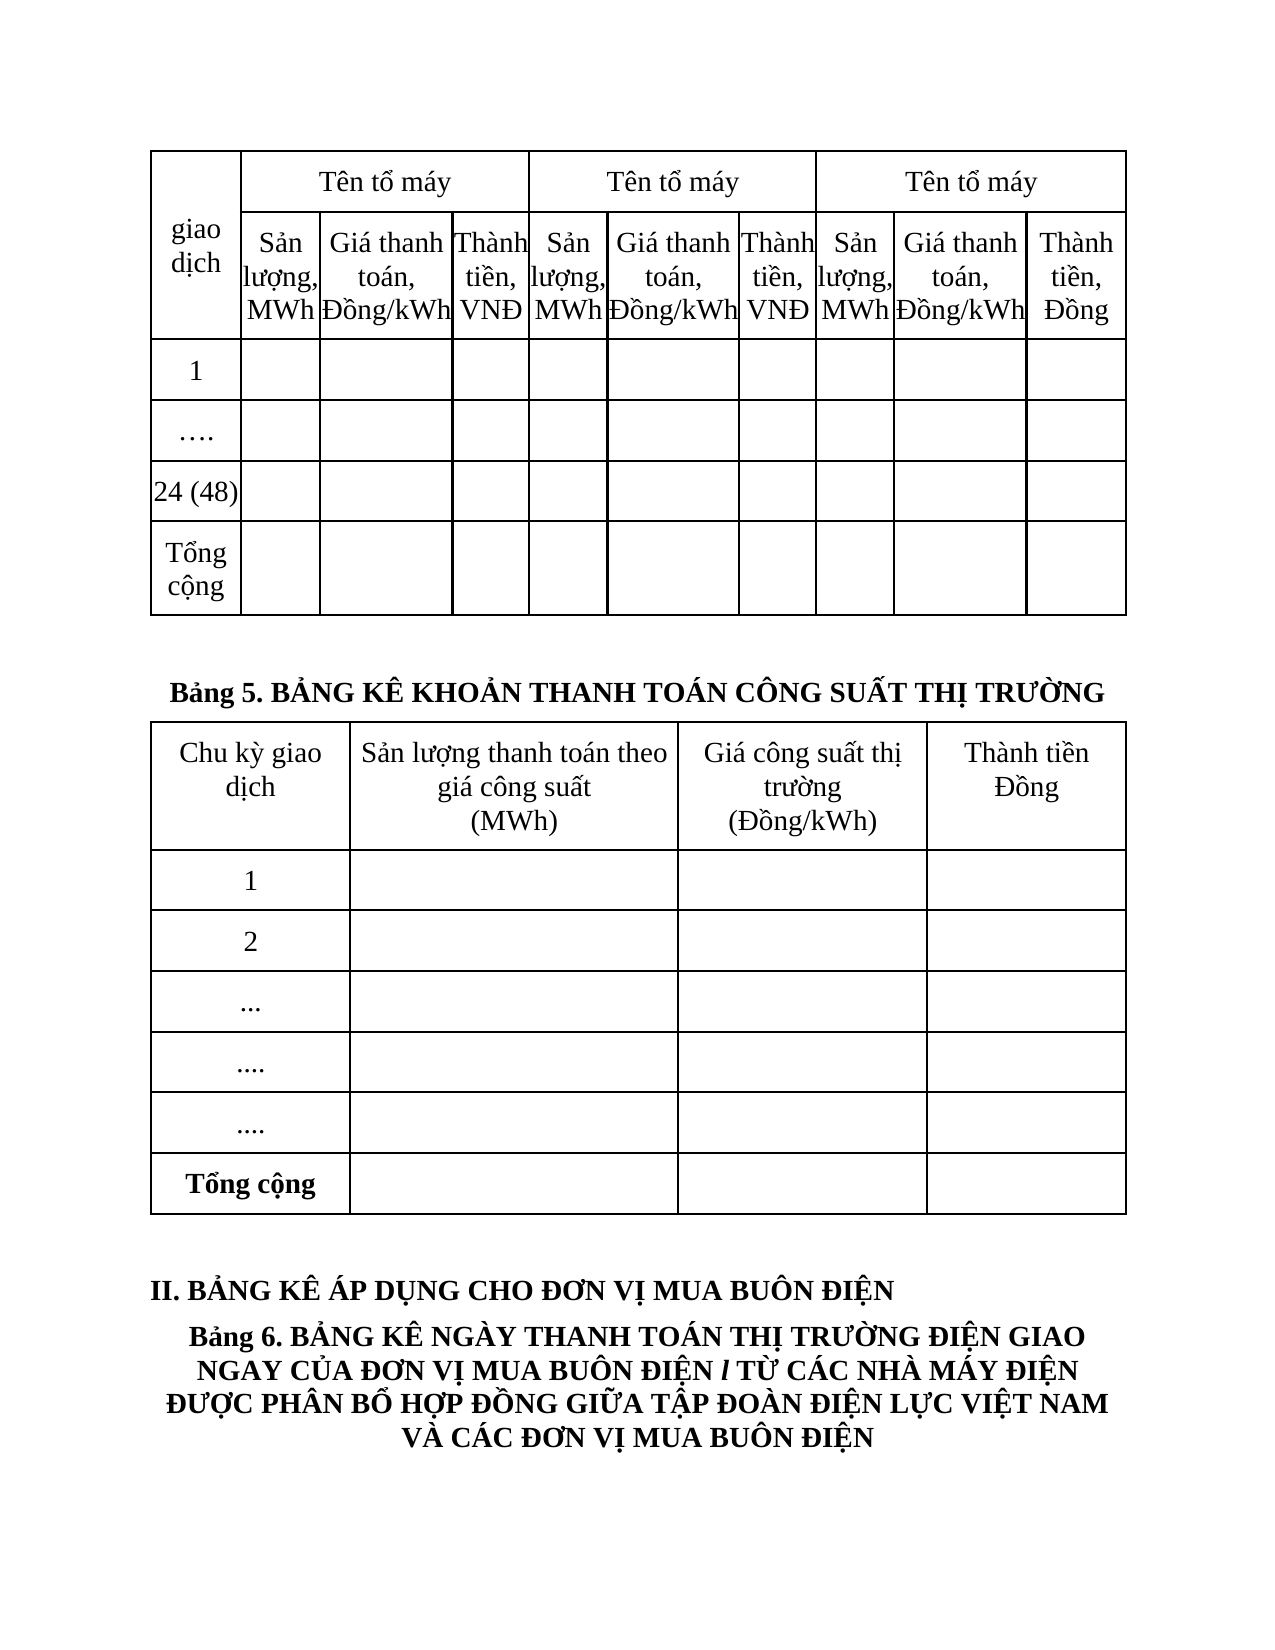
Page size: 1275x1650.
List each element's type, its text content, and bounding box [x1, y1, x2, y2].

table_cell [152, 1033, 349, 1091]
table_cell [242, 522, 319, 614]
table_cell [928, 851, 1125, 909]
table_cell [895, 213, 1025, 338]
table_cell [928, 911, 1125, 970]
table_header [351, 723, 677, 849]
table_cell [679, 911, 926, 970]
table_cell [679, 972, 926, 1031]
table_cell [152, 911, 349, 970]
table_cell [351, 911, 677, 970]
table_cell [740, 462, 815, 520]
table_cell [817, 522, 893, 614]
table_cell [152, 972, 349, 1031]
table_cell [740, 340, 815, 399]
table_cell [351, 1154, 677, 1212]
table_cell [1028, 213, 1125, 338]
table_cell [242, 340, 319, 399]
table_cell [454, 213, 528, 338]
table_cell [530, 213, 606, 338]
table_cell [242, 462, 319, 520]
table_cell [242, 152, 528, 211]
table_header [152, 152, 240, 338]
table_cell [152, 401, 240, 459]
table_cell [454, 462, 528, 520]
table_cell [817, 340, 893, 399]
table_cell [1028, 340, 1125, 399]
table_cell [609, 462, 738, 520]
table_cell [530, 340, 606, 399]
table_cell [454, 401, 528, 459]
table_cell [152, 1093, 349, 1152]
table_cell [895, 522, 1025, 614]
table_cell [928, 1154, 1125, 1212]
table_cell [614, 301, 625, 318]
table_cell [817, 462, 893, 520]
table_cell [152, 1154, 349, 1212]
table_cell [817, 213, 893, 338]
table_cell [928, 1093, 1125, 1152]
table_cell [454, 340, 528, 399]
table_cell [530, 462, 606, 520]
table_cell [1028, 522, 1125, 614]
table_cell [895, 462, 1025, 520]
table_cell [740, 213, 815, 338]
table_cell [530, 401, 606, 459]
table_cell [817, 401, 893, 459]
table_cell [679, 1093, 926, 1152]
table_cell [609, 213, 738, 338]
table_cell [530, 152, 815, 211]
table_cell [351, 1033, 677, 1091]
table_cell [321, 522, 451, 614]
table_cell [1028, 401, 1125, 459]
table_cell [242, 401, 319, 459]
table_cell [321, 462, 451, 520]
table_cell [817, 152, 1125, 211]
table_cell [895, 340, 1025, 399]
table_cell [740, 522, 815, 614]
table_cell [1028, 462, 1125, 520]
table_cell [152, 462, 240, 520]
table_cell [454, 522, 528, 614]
text Bảng 6. BẢNG KÊ NGÀY THANH TOÁN THỊ TRƯỜNG ĐIỆN GIAO NGAY CỦA ĐƠN VỊ MUA BUÔN ĐIỆN l TỪ CÁC NHÀ MÁY ĐIỆN ĐƯỢC PHÂN BỔ HỢP ĐỒNG GIỮA TẬP ĐOÀN ĐIỆN LỰC VIỆT NAM VÀ CÁC ĐƠN VỊ MUA BUÔN ĐIỆN [150, 1319, 1125, 1453]
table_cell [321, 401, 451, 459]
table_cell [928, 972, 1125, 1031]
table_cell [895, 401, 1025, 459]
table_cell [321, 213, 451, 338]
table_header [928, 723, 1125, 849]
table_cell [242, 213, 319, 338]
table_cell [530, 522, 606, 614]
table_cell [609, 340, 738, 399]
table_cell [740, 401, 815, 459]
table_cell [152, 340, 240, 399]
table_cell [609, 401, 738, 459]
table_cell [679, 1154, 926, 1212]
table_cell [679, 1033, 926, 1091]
text II. BẢNG KÊ ÁP DỤNG CHO ĐƠN VỊ MUA BUÔN ĐIỆN [150, 1273, 1125, 1307]
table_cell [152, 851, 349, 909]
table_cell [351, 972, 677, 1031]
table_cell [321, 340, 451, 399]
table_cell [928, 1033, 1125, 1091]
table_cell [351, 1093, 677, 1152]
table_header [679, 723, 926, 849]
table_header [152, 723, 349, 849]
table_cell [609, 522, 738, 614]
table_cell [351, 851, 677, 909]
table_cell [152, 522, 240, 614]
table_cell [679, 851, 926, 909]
text Bảng 5. BẢNG KÊ KHOẢN THANH TOÁN CÔNG SUẤT THỊ TRƯỜNG [150, 675, 1125, 708]
